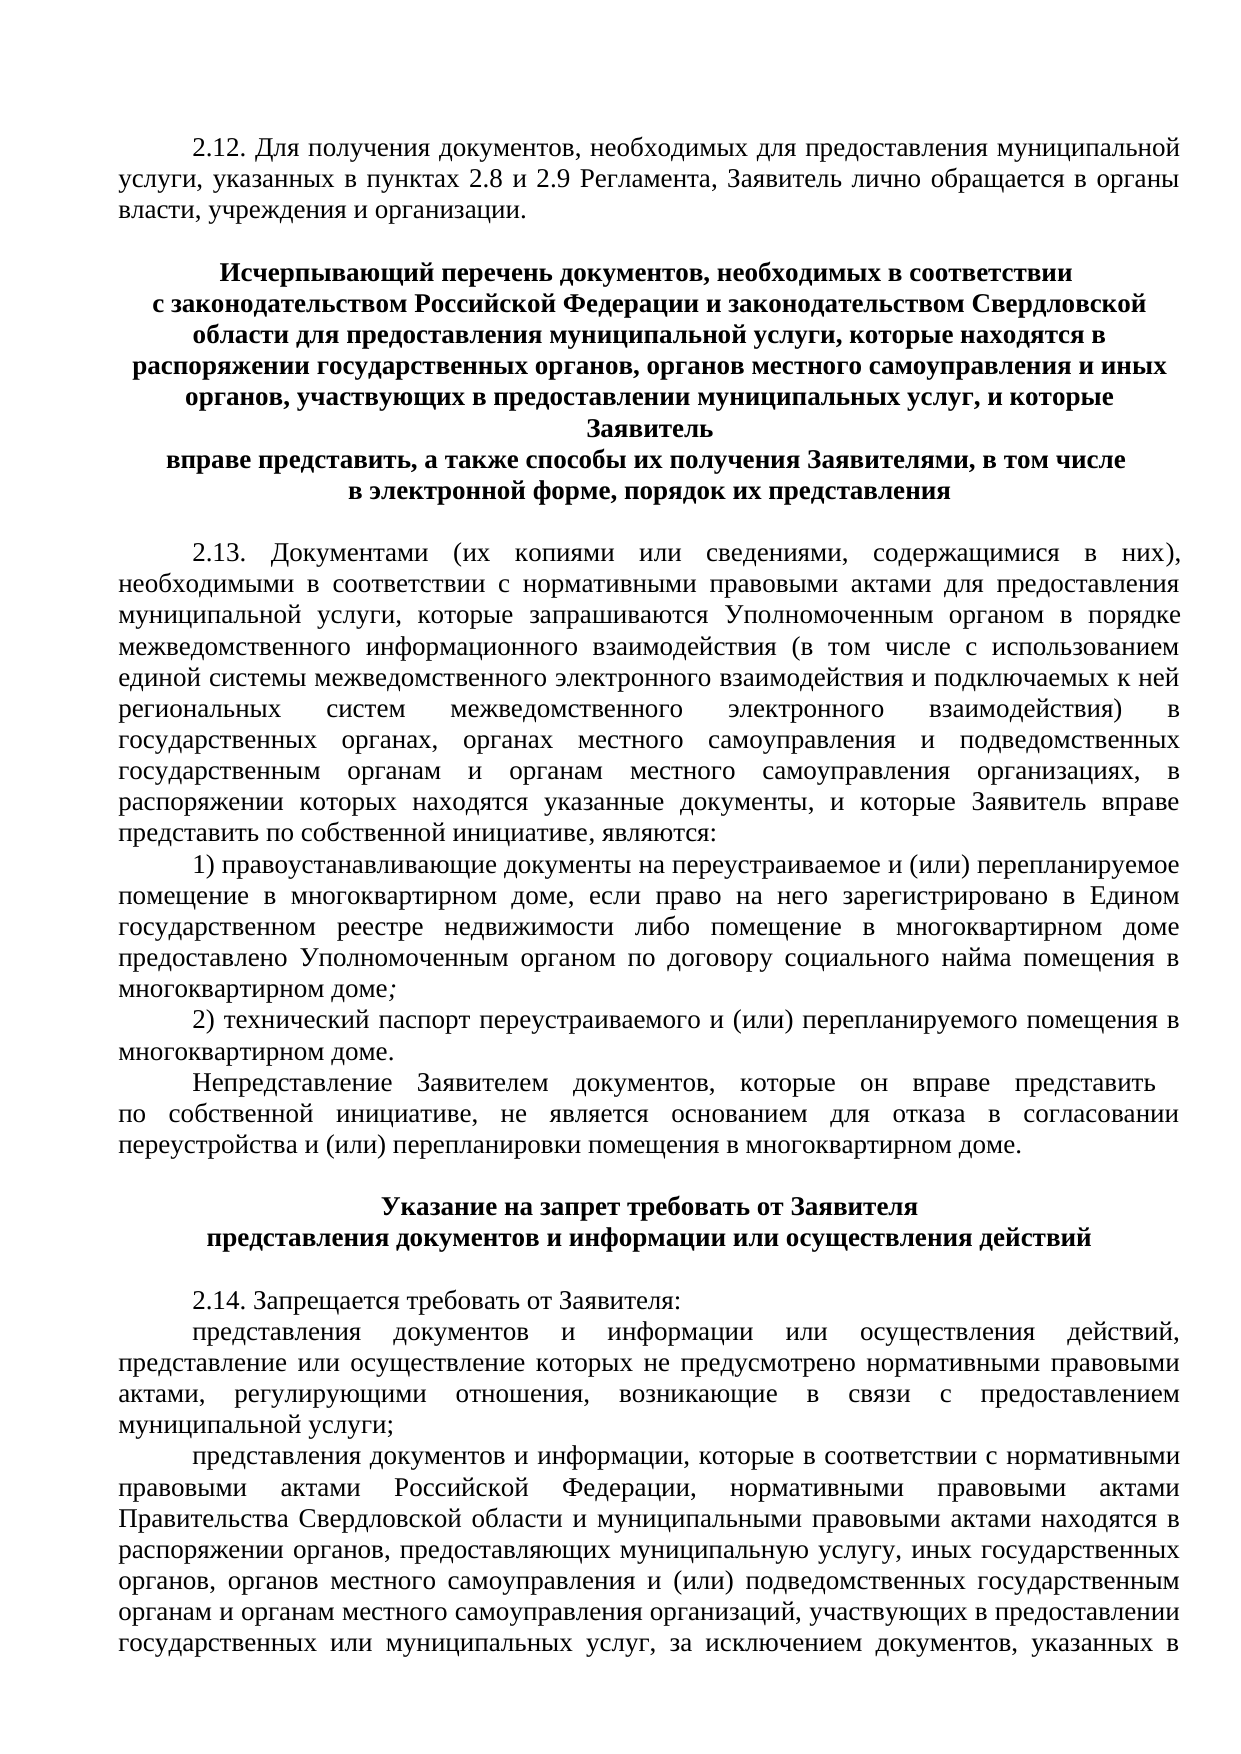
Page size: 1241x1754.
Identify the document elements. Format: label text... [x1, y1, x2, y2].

text Исчерпывающий перечень документов, необходимых в соответствии с законодательством Российской Федерации и законодательством Свердловской области для предоставления муниципальной услуги, которые находятся в распоряжении государственных органов, органов местного самоуправления и иных органов, участвующих в предоставлении муниципальных услуг, и которые Заявитель [118, 256, 1181, 443]
text 2.13. Документами (их копиями или сведениями, содержащимися в них), необходимыми в соответствии с нормативными правовыми актами для предоставления муниципальной услуги, которые запрашиваются Уполномоченным органом в порядке межведомственного информационного взаимодействия (в том числе с использованием единой системы межведомственного электронного взаимодействия и подключаемых к ней региональных систем межведомственного электронного взаимодействия) в государственных органах, органах местного самоуправления и подведомственных государственным органам и органам местного самоуправления организациях, в распоряжении которых находятся указанные документы, и которые Заявитель вправе представить по собственной инициативе, являются: [118, 536, 1181, 848]
text вправе представить, а также способы их получения Заявителями, в том числе в электронной форме, порядок их представления [118, 443, 1181, 505]
text представления документов и информации или осуществления действий, представление или осуществление которых не предусмотрено нормативными правовыми актами, регулирующими отношения, возникающие в связи с предоставлением муниципальной услуги; [118, 1315, 1181, 1439]
text 2.14. Запрещается требовать от Заявителя: [118, 1284, 1181, 1315]
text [118, 1439, 1181, 1657]
text 2.12. Для получения документов, необходимых для предоставления муниципальной услуги, указанных в пунктах 2.8 и 2.9 Регламента, Заявитель лично обращается в органы власти, учреждения и организации. [118, 131, 1181, 225]
text Непредставление Заявителем документов, которые он вправе представить по собственной инициативе, не является основанием для отказа в согласовании переустройства и (или) перепланировки помещения в многоквартирном доме. [118, 1066, 1181, 1159]
text 2) технический паспорт переустраиваемого и (или) перепланируемого помещения в многоквартирном доме. [118, 1003, 1181, 1066]
text Указание на запрет требовать от Заявителя [118, 1190, 1181, 1221]
text представления документов и информации или осуществления действий [118, 1221, 1181, 1253]
list 1) правоустанавливающие документы на переустраиваемое и (или) перепланируемое помещение в многоквартирном доме, если право на него зарегистрировано в Едином государственном реестре недвижимости либо помещение в многоквартирном доме предоставлено Уполномоченным органом по договору социального найма помещения в многоквартирном доме; [118, 848, 1181, 1003]
